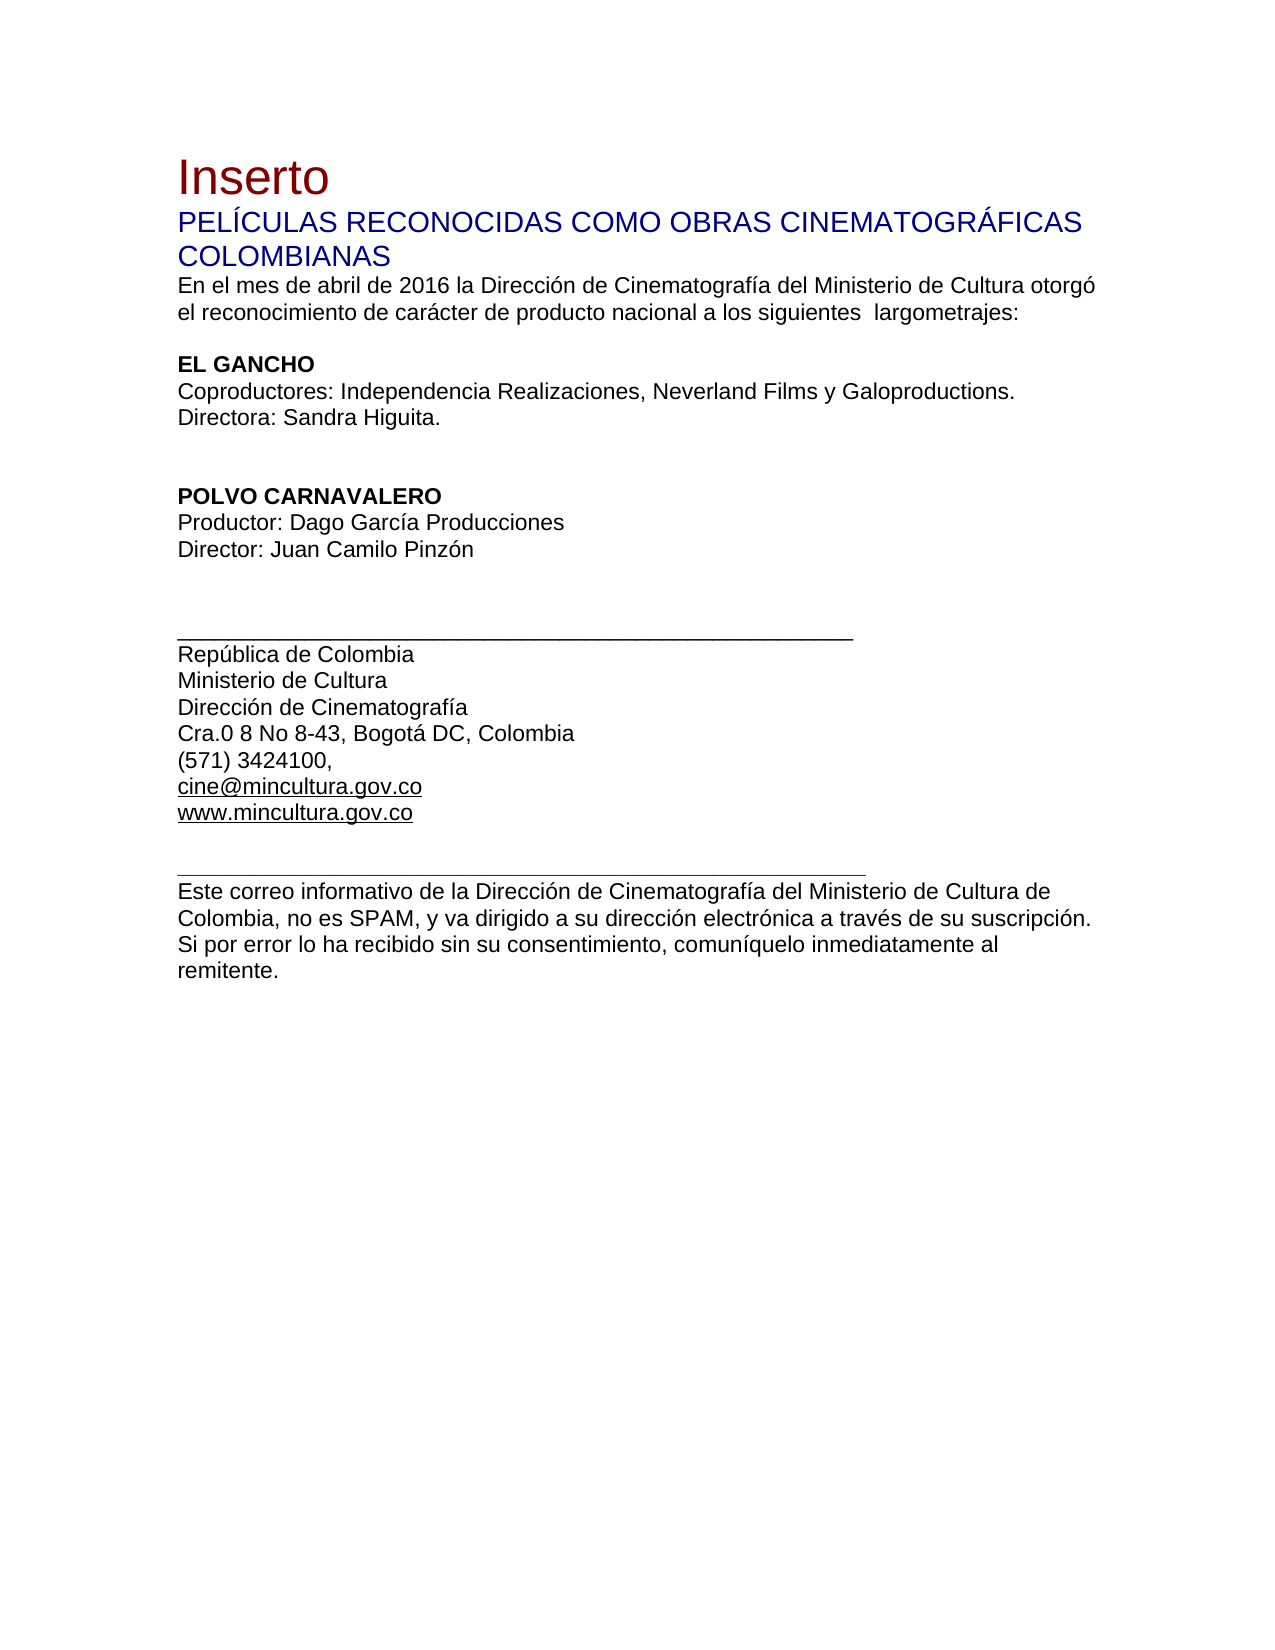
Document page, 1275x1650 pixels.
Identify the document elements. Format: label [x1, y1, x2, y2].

text [177, 148, 1098, 1038]
